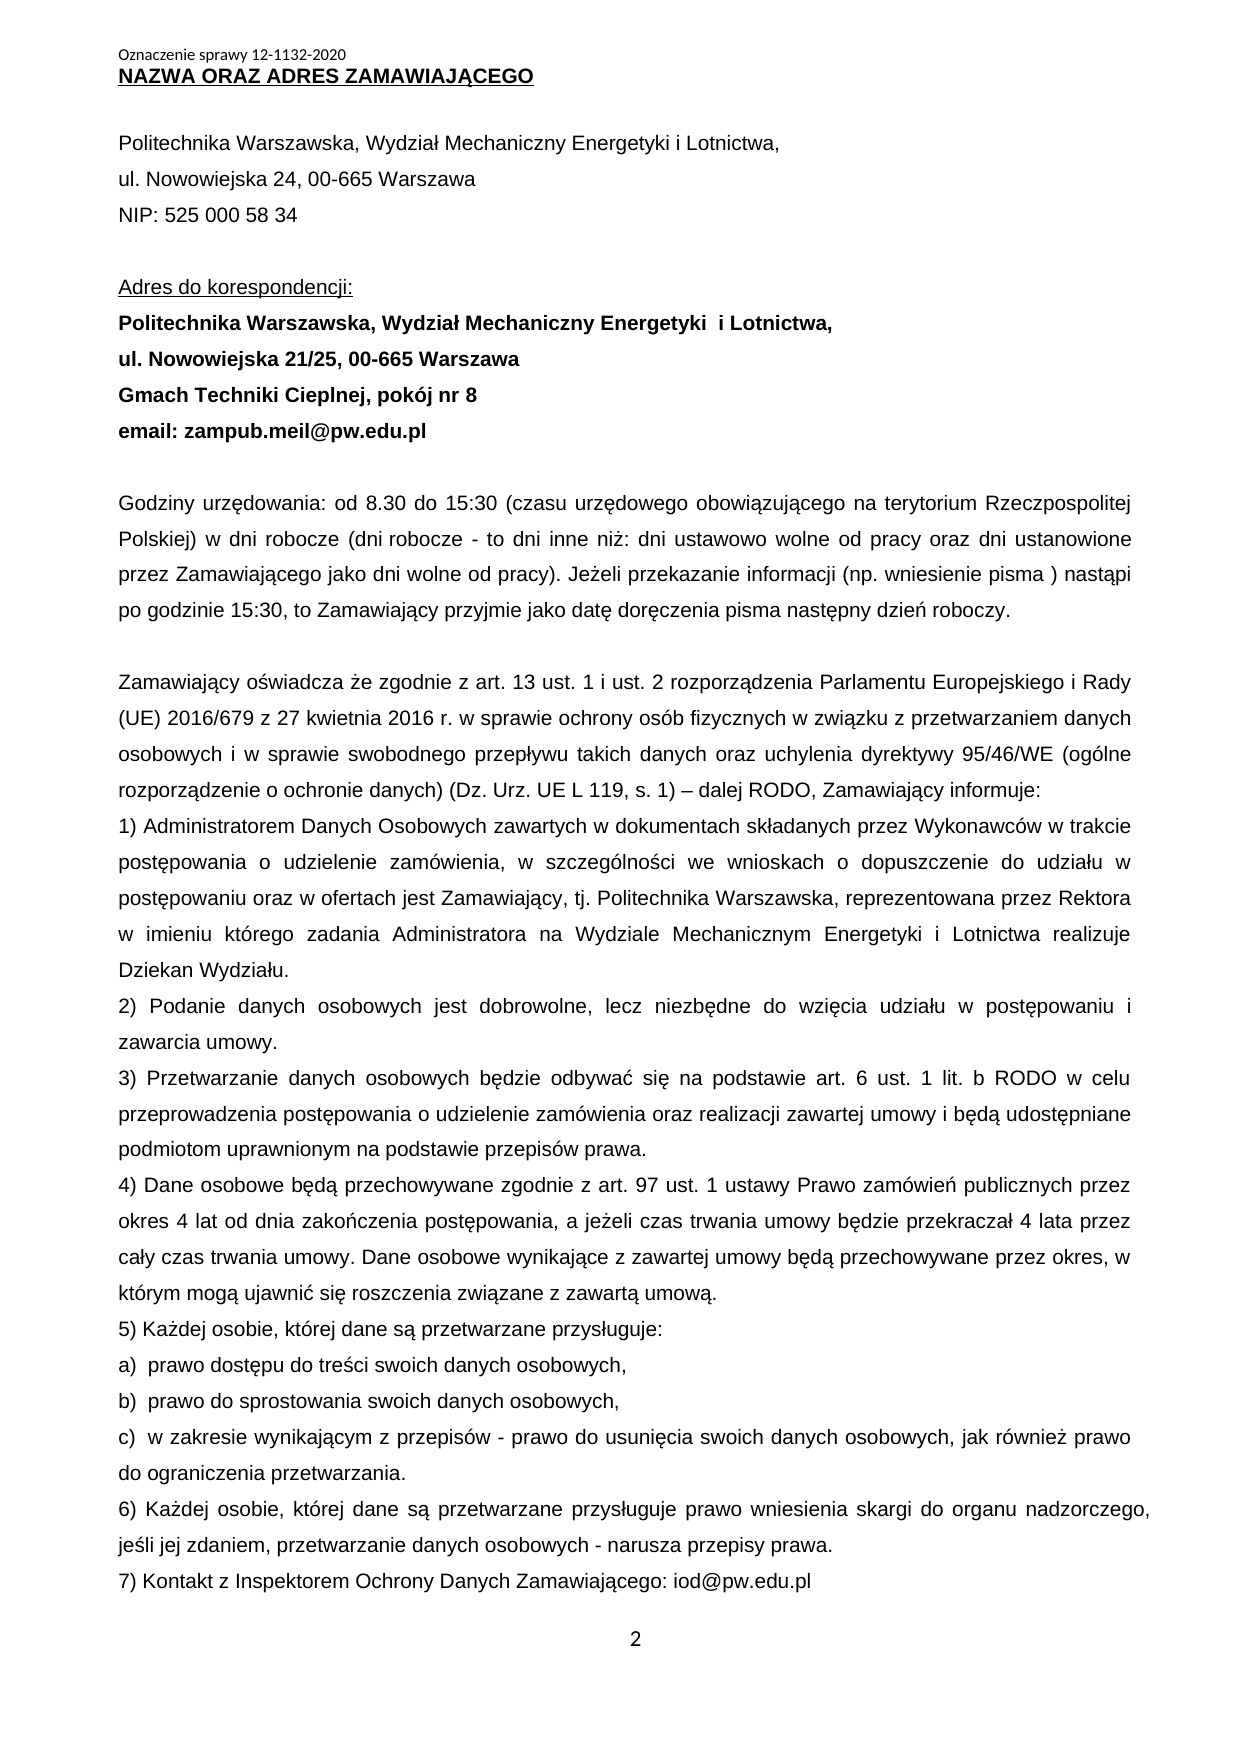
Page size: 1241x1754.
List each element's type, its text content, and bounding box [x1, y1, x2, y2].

text ul. Nowowiejska 24, 00-665 Warszawa [118, 167, 1133, 191]
text ul. Nowowiejska 21/25, 00-665 Warszawa [118, 347, 1133, 371]
text email: zampub.meil@pw.edu.pl [118, 418, 1133, 442]
text Adres do korespondencji: [118, 275, 1133, 299]
text c) w zakresie wynikającym z przepisów - prawo do usunięcia swoich danych osobowych, jak również prawo do ograniczenia przetwarzania. [118, 1425, 1132, 1485]
text 4) Dane osobowe będą przechowywane zgodnie z art. 97 ust. 1 ustawy Prawo zamówień publicznych przez okres 4 lat od dnia zakończenia postępowania, a jeżeli czas trwania umowy będzie przekraczał 4 lata przez cały czas trwania umowy. Dane osobowe wynikające z zawartej umowy będą przechowywane przez okres, w którym mogą ujawnić się roszczenia związane z zawartą umową. [118, 1173, 1132, 1305]
text 2) Podanie danych osobowych jest dobrowolne, lecz niezbędne do wzięcia udziału w postępowaniu i zawarcia umowy. [118, 993, 1132, 1053]
text NAZWA ORAZ ADRES ZAMAWIAJĄCEGO [118, 64, 1152, 88]
text b) prawo do sprostowania swoich danych osobowych, [118, 1389, 1132, 1413]
text 3) Przetwarzanie danych osobowych będzie odbywać się na podstawie art. 6 ust. 1 lit. b RODO w celu przeprowadzenia postępowania o udzielenie zamówienia oraz realizacji zawartej umowy i będą udostępniane podmiotom uprawnionym na podstawie przepisów prawa. [118, 1065, 1132, 1161]
text 7) Kontakt z Inspektorem Ochrony Danych Zamawiającego: iod@pw.edu.pl [118, 1568, 1152, 1592]
text Zamawiający oświadcza że zgodnie z art. 13 ust. 1 i ust. 2 rozporządzenia Parlamentu Europejskiego i Rady (UE) 2016/679 z 27 kwietnia 2016 r. w sprawie ochrony osób fizycznych w związku z przetwarzaniem danych osobowych i w sprawie swobodnego przepływu takich danych oraz uchylenia dyrektywy 95/46/WE (ogólne rozporządzenie o ochronie danych) (Dz. Urz. UE L 119, s. 1) – dalej RODO, Zamawiający informuje: [118, 670, 1132, 802]
text 5) Każdej osobie, której dane są przetwarzane przysługuje: [118, 1317, 1132, 1341]
text a) prawo dostępu do treści swoich danych osobowych, [118, 1353, 1132, 1377]
text Politechnika Warszawska, Wydział Mechaniczny Energetyki i Lotnictwa, [118, 311, 1133, 335]
text 1) Administratorem Danych Osobowych zawartych w dokumentach składanych przez Wykonawców w trakcie postępowania o udzielenie zamówienia, w szczególności we wnioskach o dopuszczenie do udziału w postępowaniu oraz w ofertach jest Zamawiający, tj. Politechnika Warszawska, reprezentowana przez Rektora w imieniu którego zadania Administratora na Wydziale Mechanicznym Energetyki i Lotnictwa realizuje Dziekan Wydziału. [118, 814, 1132, 982]
text NIP: 525 000 58 34 [118, 203, 1133, 227]
text Politechnika Warszawska, Wydział Mechaniczny Energetyki i Lotnictwa, [118, 131, 1133, 155]
text Gmach Techniki Cieplnej, pokój nr 8 [118, 383, 1133, 407]
text Godziny urzędowania: od 8.30 do 15:30 (czasu urzędowego obowiązującego na terytorium Rzeczpospolitej Polskiej) w dni robocze (dni robocze - to dni inne niż: dni ustawowo wolne od pracy oraz dni ustanowione przez Zamawiającego jako dni wolne od pracy). Jeżeli przekazanie informacji (np. wniesienie pisma ) nastąpi po godzinie 15:30, to Zamawiający przyjmie jako datę doręczenia pisma następny dzień roboczy. [118, 490, 1133, 622]
text 6) Każdej osobie, której dane są przetwarzane przysługuje prawo wniesienia skargi do organu nadzorczego, jeśli jej zdaniem, przetwarzanie danych osobowych - narusza przepisy prawa. [118, 1497, 1152, 1557]
